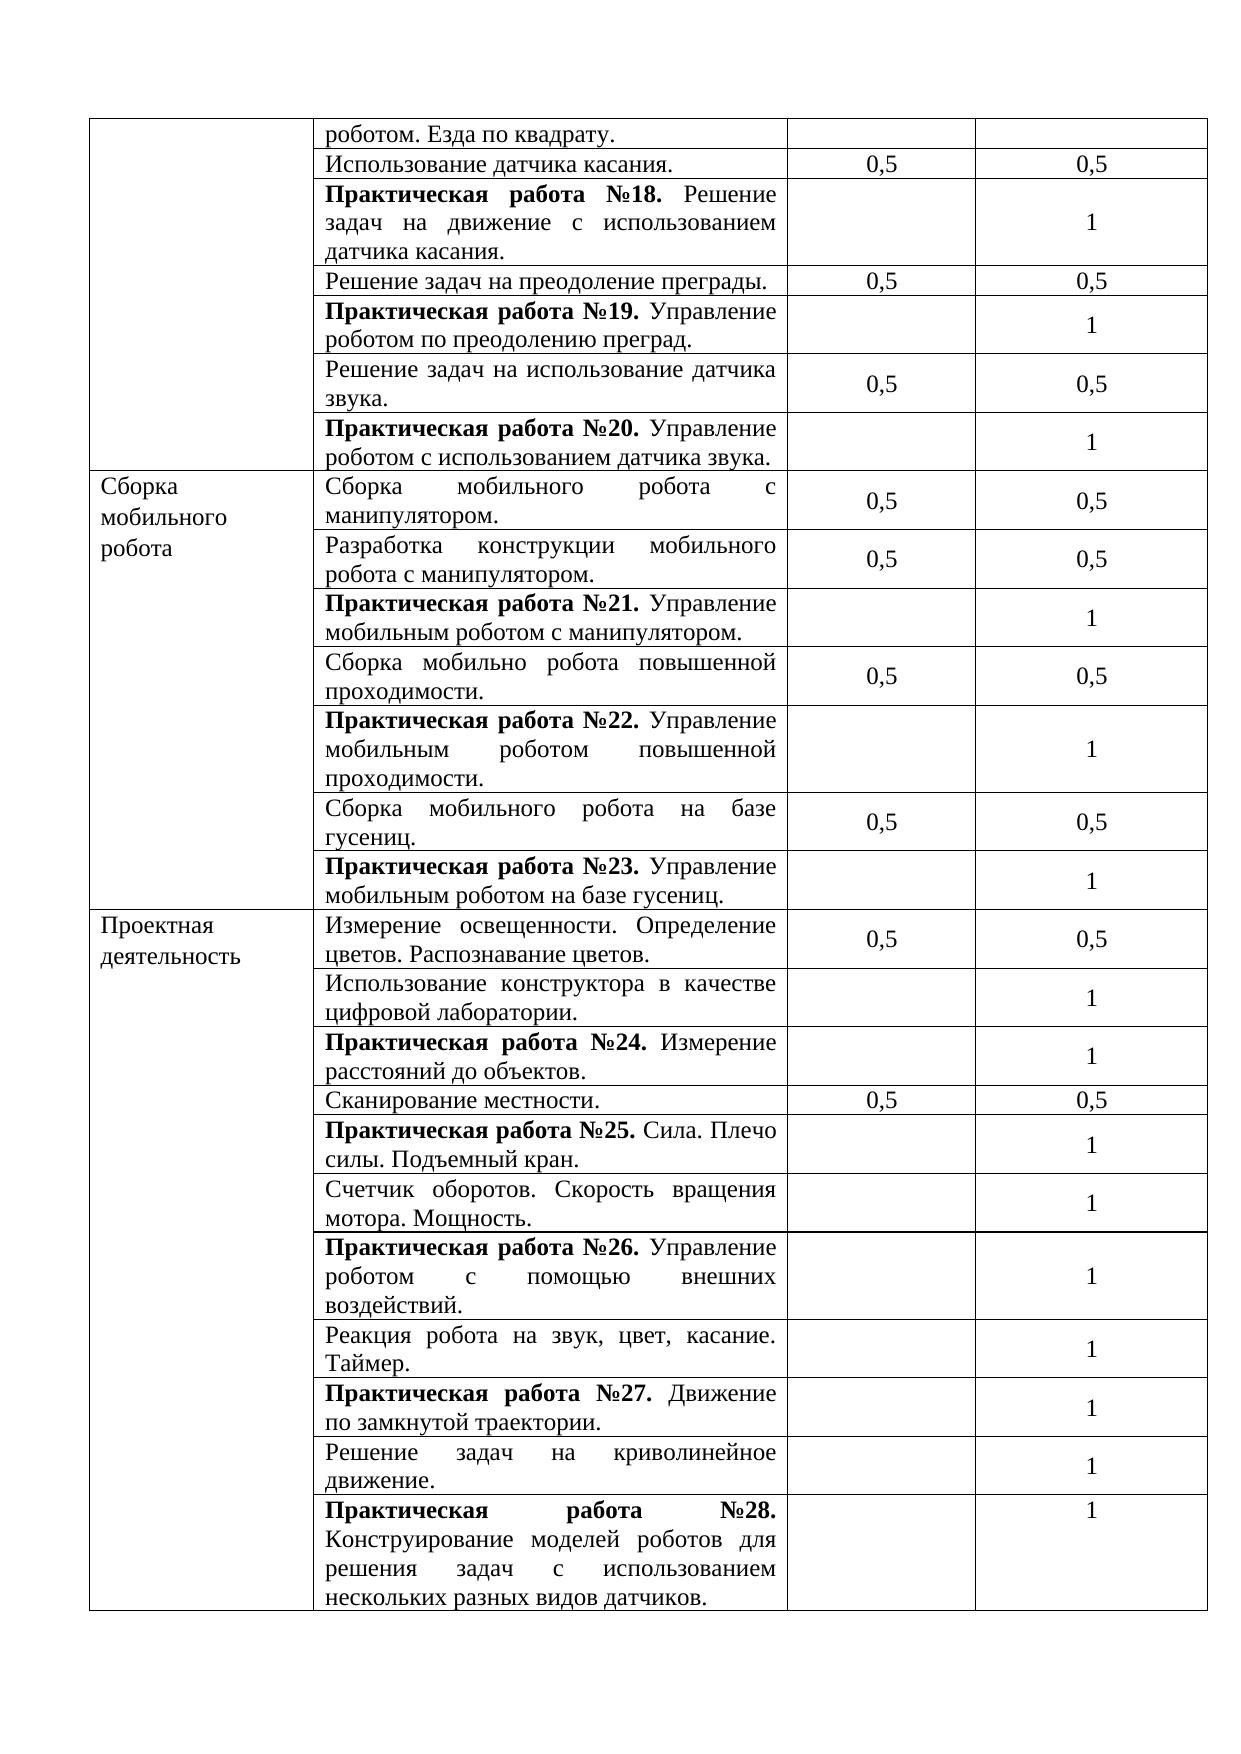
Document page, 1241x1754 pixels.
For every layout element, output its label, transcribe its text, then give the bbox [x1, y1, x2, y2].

table_cell 1 [976, 1115, 1207, 1173]
table_cell [788, 706, 975, 792]
table_cell Решение задач на преодоление преграды. [314, 266, 787, 295]
table_cell Решение задач на криволинейное движение. [314, 1437, 787, 1494]
table_cell Практическая работа №28. Конструирование моделей роботов для решения задач с использованием нескольких разных видов датчиков. [314, 1495, 787, 1610]
table_cell [788, 179, 975, 265]
table_cell Решение задач на использование датчика звука. [314, 354, 787, 412]
table_cell [788, 589, 975, 646]
table_cell Счетчик оборотов. Скорость вращения мотора. Мощность. [314, 1174, 787, 1231]
table_cell [788, 1495, 975, 1610]
table_cell [788, 1437, 975, 1494]
table_cell 0,5 [788, 266, 975, 295]
table_cell 1 [976, 119, 1207, 148]
table_cell 1 [976, 851, 1207, 909]
table_cell [788, 1027, 975, 1084]
table_cell 1 [976, 1320, 1207, 1377]
table_cell 1 [976, 296, 1207, 353]
table_cell Реакция робота на звук, цвет, касание. Таймер. [314, 1320, 787, 1377]
table_cell Сборка мобильного робота с манипулятором. [314, 471, 787, 529]
table_cell 0,5 [976, 266, 1207, 295]
table_cell 0,5 [788, 1086, 975, 1114]
table_cell 1 [976, 1233, 1207, 1319]
table_cell Измерение освещенности. Определение цветов. Распознавание цветов. [314, 910, 787, 967]
table_cell 1 [976, 413, 1207, 470]
table_cell 1 [976, 1378, 1207, 1436]
table_cell Практическая работа №23. Управление мобильным роботом на базе гусениц. [314, 851, 787, 909]
table_cell 0,5 [788, 647, 975, 704]
table_cell 0,5 [788, 149, 975, 178]
table_cell [788, 296, 975, 353]
table_cell Практическая работа №22. Управление мобильным роботом повышенной проходимости. [314, 706, 787, 792]
table_cell 0,5 [788, 354, 975, 412]
table_cell 1 [976, 589, 1207, 646]
table_cell 0,5 [788, 471, 975, 529]
table_cell Сборка мобильного робота на базе гусениц. [314, 793, 787, 850]
table_cell Использование датчика касания. [314, 149, 787, 178]
table_cell Практическая работа №25. Сила. Плечо силы. Подъемный кран. [314, 1115, 787, 1173]
table_cell 1 [976, 706, 1207, 792]
table_cell 1 [976, 969, 1207, 1026]
table_cell 1 [976, 1495, 1207, 1610]
table_cell 0,5 [976, 149, 1207, 178]
table_cell Практическая работа №18. Решение задач на движение с использованием датчика касания. [314, 179, 787, 265]
table_cell Использование конструктора в качестве цифровой лаборатории. [314, 969, 787, 1026]
table_cell [788, 1115, 975, 1173]
table_cell Сканирование местности. [314, 1086, 787, 1114]
table_cell [788, 1320, 975, 1377]
table_cell Проектная деятельность [90, 910, 313, 1610]
table_cell Сборка мобильного робота [90, 471, 313, 909]
table_cell Практическая работа №27. Движение по замкнутой траектории. [314, 1378, 787, 1436]
table_cell 0,5 [976, 647, 1207, 704]
table_cell 0,5 [976, 1086, 1207, 1114]
table_cell 0,5 [976, 354, 1207, 412]
table_cell [788, 119, 975, 148]
table_cell Практическая работа №21. Управление мобильным роботом с манипулятором. [314, 589, 787, 646]
table_cell Разработка конструкции мобильного робота с манипулятором. [314, 530, 787, 587]
table_cell 0,5 [788, 793, 975, 850]
table_cell 0,5 [976, 910, 1207, 967]
table_cell 0,5 [976, 471, 1207, 529]
table_cell [788, 1378, 975, 1436]
table_cell [788, 969, 975, 1026]
table_cell 1 [976, 1027, 1207, 1084]
table_cell 1 [976, 1174, 1207, 1231]
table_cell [314, 119, 787, 148]
table_cell 1 [976, 179, 1207, 265]
table_cell Практическая работа №19. Управление роботом по преодолению преград. [314, 296, 787, 353]
table_cell 0,5 [788, 910, 975, 967]
table_cell Практическая работа №24. Измерение расстояний до объектов. [314, 1027, 787, 1084]
table_cell [788, 851, 975, 909]
table_cell 1 [976, 1437, 1207, 1494]
table_cell [788, 1233, 975, 1319]
table_cell 0,5 [788, 530, 975, 587]
table_cell Практическая работа №26. Управление роботом с помощью внешних воздействий. [314, 1233, 787, 1319]
table_cell [788, 413, 975, 470]
table_cell [788, 1174, 975, 1231]
table_cell 0,5 [976, 530, 1207, 587]
table_cell Сборка мобильно робота повышенной проходимости. [314, 647, 787, 704]
table_cell 0,5 [976, 793, 1207, 850]
table_cell Практическая работа №20. Управление роботом с использованием датчика звука. [314, 413, 787, 470]
